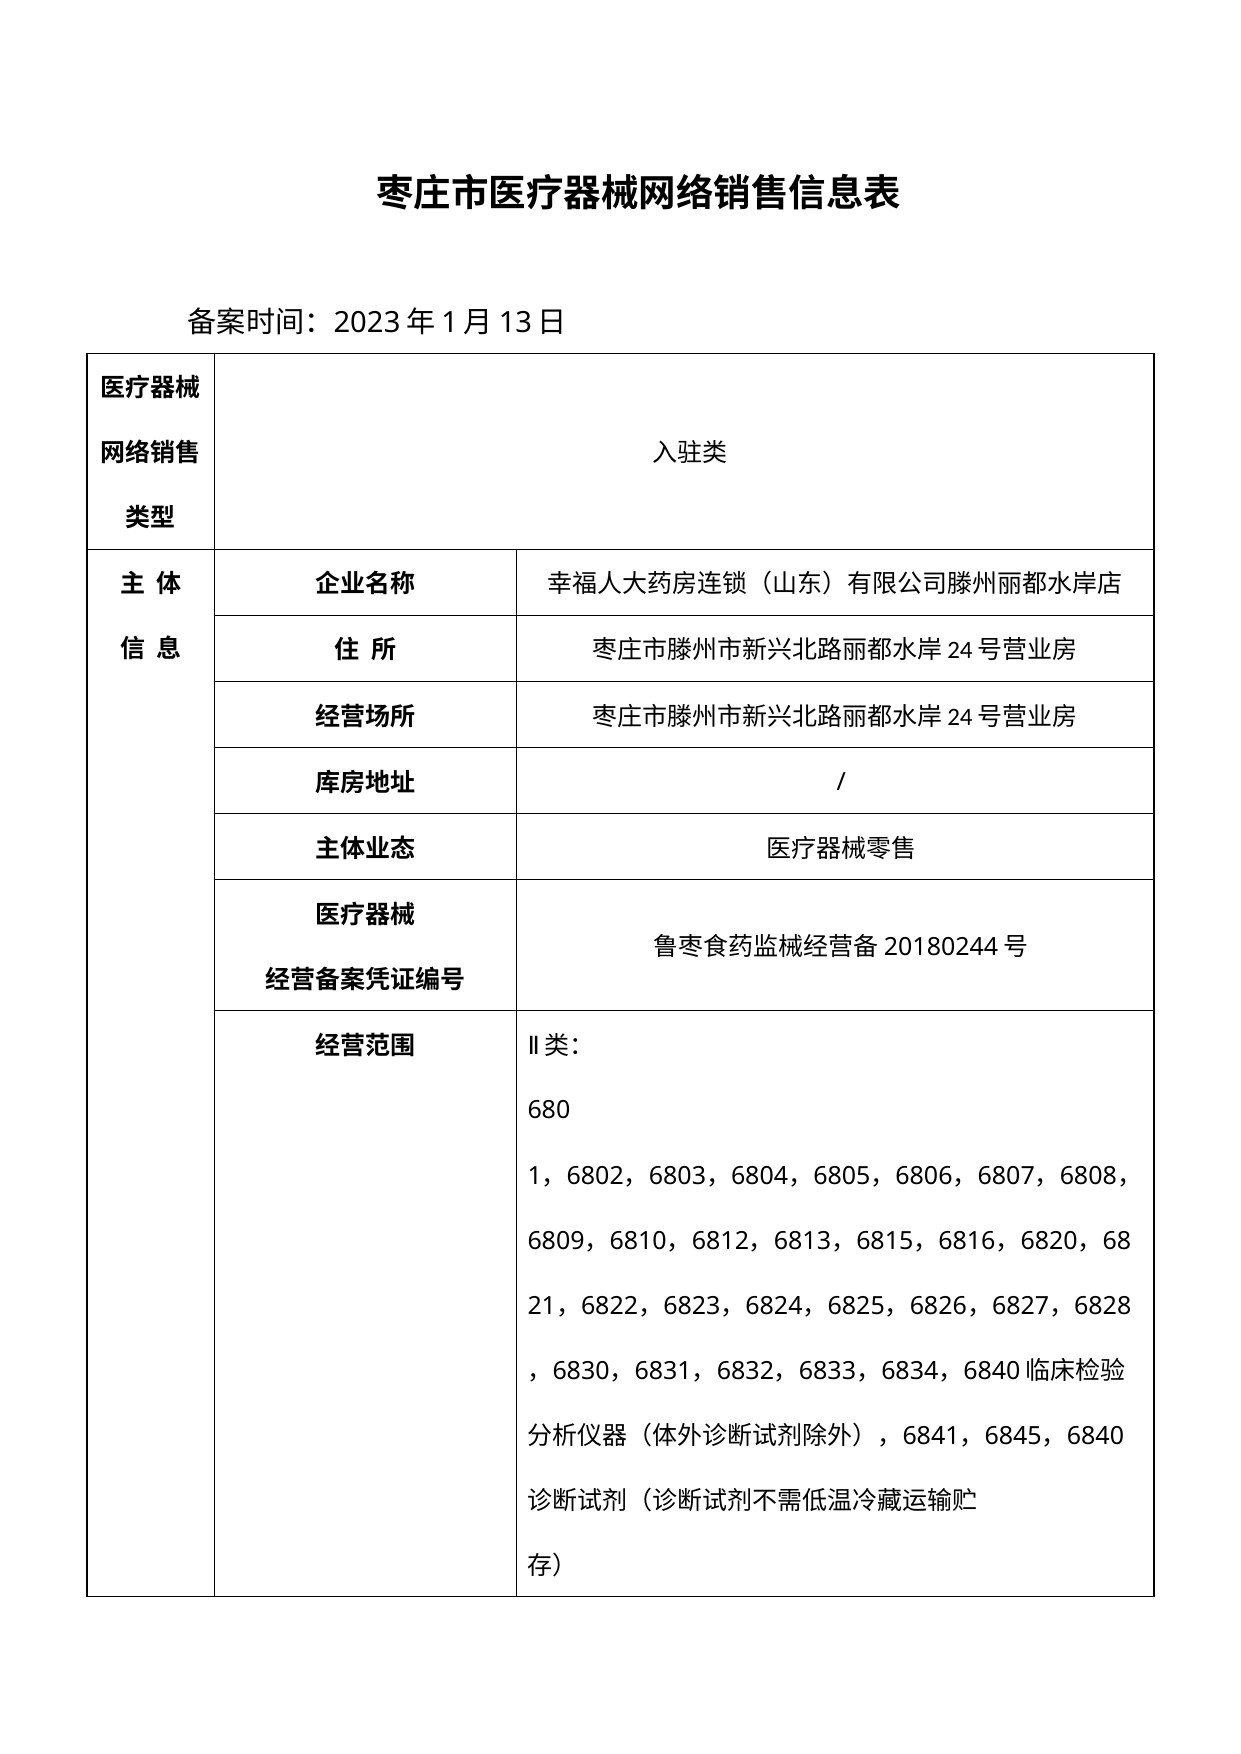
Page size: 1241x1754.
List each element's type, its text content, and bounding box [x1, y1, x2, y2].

table_cell 枣庄市滕州市新兴北路丽都水岸24号营业房 [517, 616, 1153, 681]
table_cell 主体业态 [215, 814, 516, 879]
table_cell / [517, 748, 1153, 813]
table_cell 住 所 [215, 616, 516, 681]
table_cell 鲁枣食药监械经营备20180244号 [517, 880, 1153, 1010]
table_header 入驻类 [215, 354, 1153, 548]
text 枣庄市医疗器械网络销售信息表 [187, 157, 1053, 222]
table_cell 枣庄市滕州市新兴北路丽都水岸24号营业房 [517, 682, 1153, 747]
table_cell 企业名称 [215, 550, 516, 614]
table_cell 经营场所 [215, 682, 516, 747]
text 备案时间：2023年1月13日 [187, 287, 1053, 352]
table_cell 医疗器械零售 [517, 814, 1153, 879]
table_cell 医疗器械 经营备案凭证编号 [215, 880, 516, 1010]
table_cell 经营范围 [215, 1011, 516, 1596]
table_cell 幸福人大药房连锁（山东）有限公司滕州丽都水岸店 [517, 550, 1153, 614]
table_cell 库房地址 [215, 748, 516, 813]
table_cell 主 体 信 息 [88, 550, 214, 1596]
table_header 医疗器械 网络销售类型 [88, 354, 214, 548]
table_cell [517, 1011, 1153, 1596]
